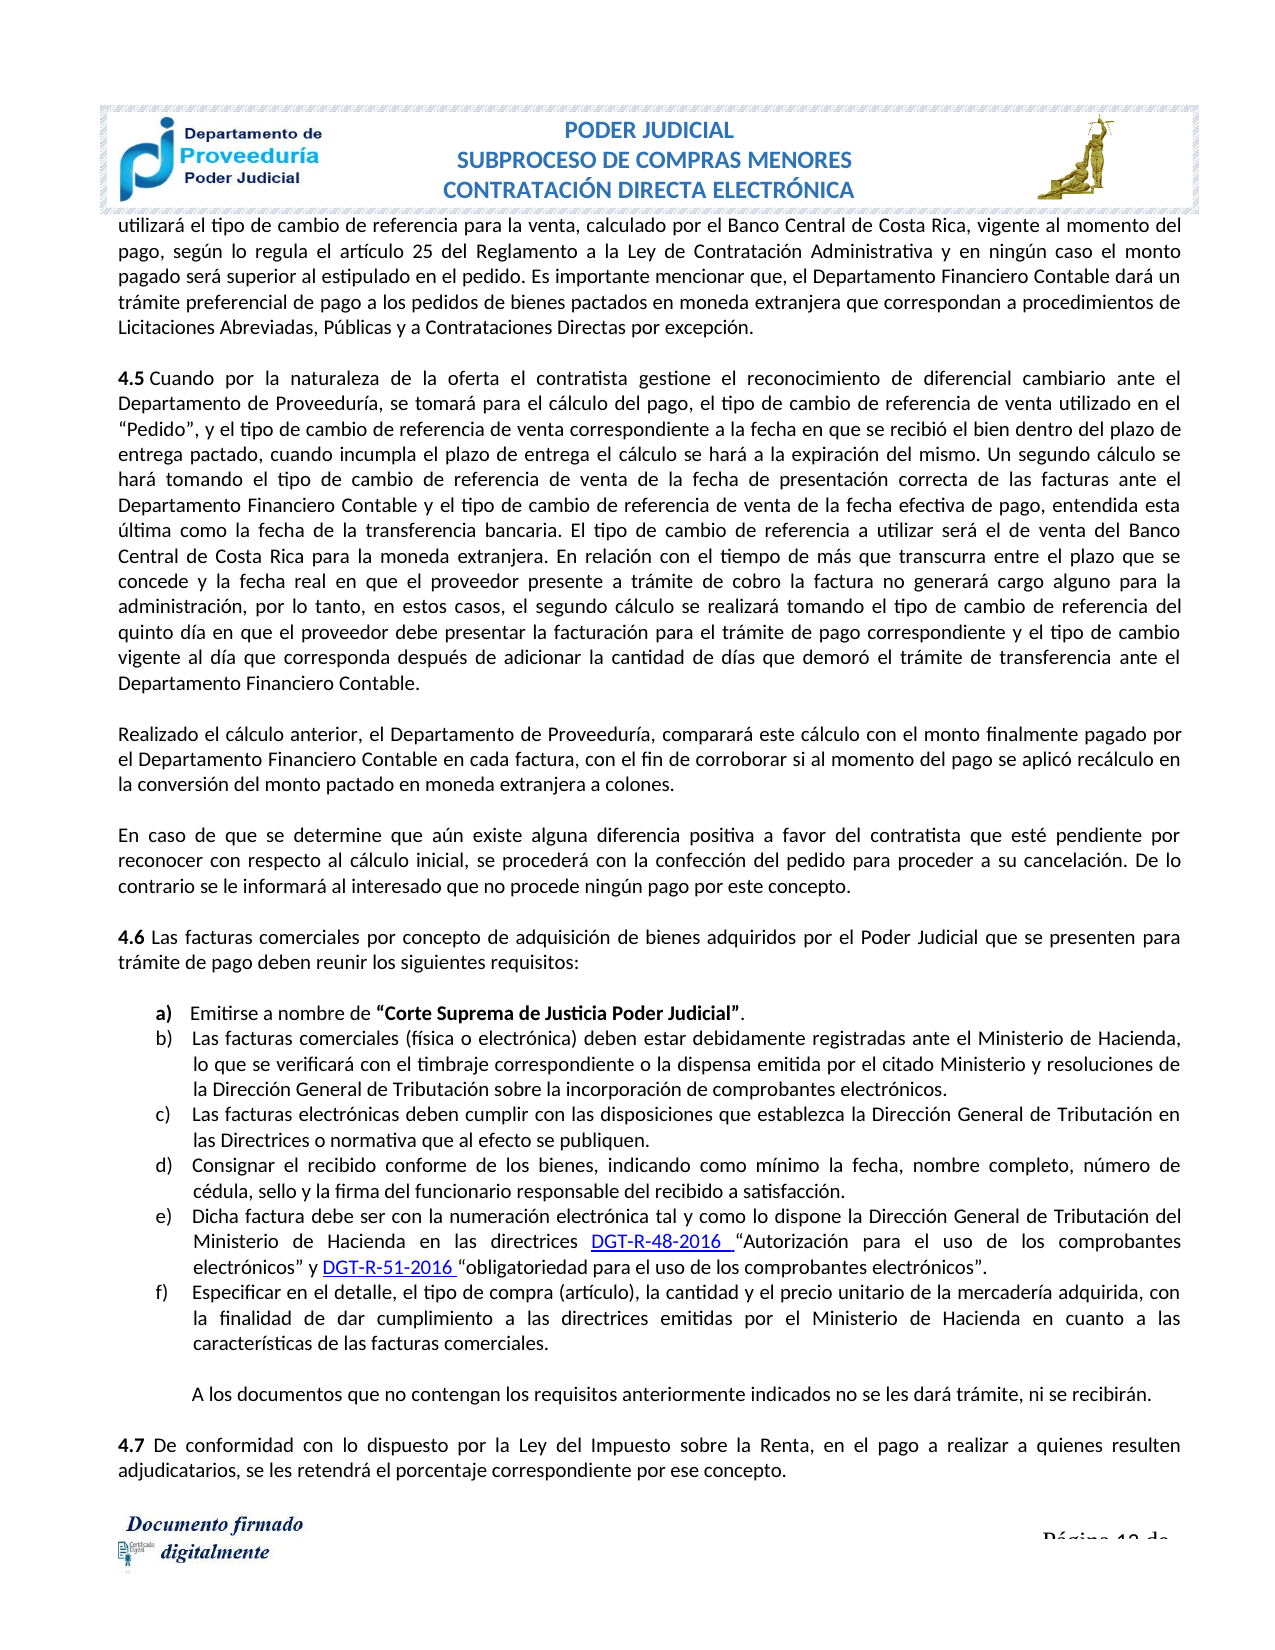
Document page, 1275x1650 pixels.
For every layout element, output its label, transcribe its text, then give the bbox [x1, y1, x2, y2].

text Realizado el cálculo anterior, el Departamento de Proveeduría, comparará este cálculo con el monto finalmente pagado por el Departamento Financiero Contable en cada factura, con el fin de corroborar si al momento del pago se aplicó recálculo en la conversión del monto pactado en moneda extranjera a colones. [118, 721, 1182, 797]
picture [100, 105, 1199, 214]
text utilizará el tipo de cambio de referencia para la venta, calculado por el Banco Central de Costa Rica, vigente al momento del pago, según lo regula el artículo 25 del Reglamento a la Ley de Contratación Administrativa y en ningún caso el monto pagado será superior al estipulado en el pedido. Es importante mencionar que, el Departamento Financiero Contable dará un trámite preferencial de pago a los pedidos de bienes pactados en moneda extranjera que correspondan a procedimientos de Licitaciones Abreviadas, Públicas y a Contrataciones Directas por excepción. [118, 213, 1182, 340]
list Las facturas comerciales (física o electrónica) deben estar debidamente registradas ante el Ministerio de Hacienda, lo que se verificará con el timbraje correspondiente o la dispensa emitida por el citado Ministerio y resoluciones de la Dirección General de Tributación sobre la incorporación de comprobantes electrónicos. [155, 1025, 1181, 1102]
list Las facturas comerciales por concepto de adquisición de bienes adquiridos por el Poder Judicial que se presenten para trámite de pago deben reunir los siguientes requisitos: [118, 924, 1181, 975]
list Consignar el recibido conforme de los bienes, indicando como mínimo la fecha, nombre completo, número de cédula, sello y la firma del funcionario responsable del recibido a satisfacción. [155, 1152, 1181, 1203]
list Cuando por la naturaleza de la oferta el contratista gestione el reconocimiento de diferencial cambiario ante el Departamento de Proveeduría, se tomará para el cálculo del pago, el tipo de cambio de referencia de venta utilizado en el “Pedido”, y el tipo de cambio de referencia de venta correspondiente a la fecha en que se recibió el bien dentro del plazo de entrega pactado, cuando incumpla el plazo de entrega el cálculo se hará a la expiración del mismo. Un segundo cálculo se hará tomando el tipo de cambio de referencia de venta de la fecha de presentación correcta de las facturas ante el Departamento Financiero Contable y el tipo de cambio de referencia de venta de la fecha efectiva de pago, entendida esta última como la fecha de la transferencia bancaria. El tipo de cambio de referencia a utilizar será el de venta del Banco Central de Costa Rica para la moneda extranjera. En relación con el tiempo de más que transcurra entre el plazo que se concede y la fecha real en que el proveedor presente a trámite de cobro la factura no generará cargo alguno para la administración, por lo tanto, en estos casos, el segundo cálculo se realizará tomando el tipo de cambio de referencia del quinto día en que el proveedor debe presentar la facturación para el trámite de pago correspondiente y el tipo de cambio vigente al día que corresponda después de adicionar la cantidad de días que demoró el trámite de transferencia ante el Departamento Financiero Contable. [118, 365, 1182, 695]
text A los documentos que no contengan los requisitos anteriormente indicados no se les dará trámite, ni se recibirán. [192, 1381, 1210, 1407]
picture [118, 1513, 313, 1574]
text En caso de que se determine que aún existe alguna diferencia positiva a favor del contratista que esté pendiente por reconocer con respecto al cálculo inicial, se procederá con la confección del pedido para proceder a su cancelación. De lo contrario se le informará al interesado que no procede ningún pago por este concepto. [118, 822, 1181, 898]
text a) Emitirse a nombre de “Corte Suprema de Justicia Poder Judicial”. [155, 1000, 1210, 1025]
list Especificar en el detalle, el tipo de compra (artículo), la cantidad y el precio unitario de la mercadería adquirida, con la finalidad de dar cumplimiento a las directrices emitidas por el Ministerio de Hacienda en cuanto a las características de las facturas comerciales. [155, 1279, 1182, 1356]
list Dicha factura debe ser con la numeración electrónica tal y como lo dispone la Dirección General de Tributación del Ministerio de Hacienda en las directrices DGT-R-48-2016 “Autorización para el uso de los comprobantes electrónicos” y DGT-R-51-2016 “obligatoriedad para el uso de los comprobantes electrónicos”. [155, 1203, 1181, 1279]
list De conformidad con lo dispuesto por la Ley del Impuesto sobre la Renta, en el pago a realizar a quienes resulten adjudicatarios, se les retendrá el porcentaje correspondiente por ese concepto. [118, 1432, 1181, 1483]
list Las facturas electrónicas deben cumplir con las disposiciones que establezca la Dirección General de Tributación en las Directrices o normativa que al efecto se publiquen. [155, 1102, 1181, 1152]
